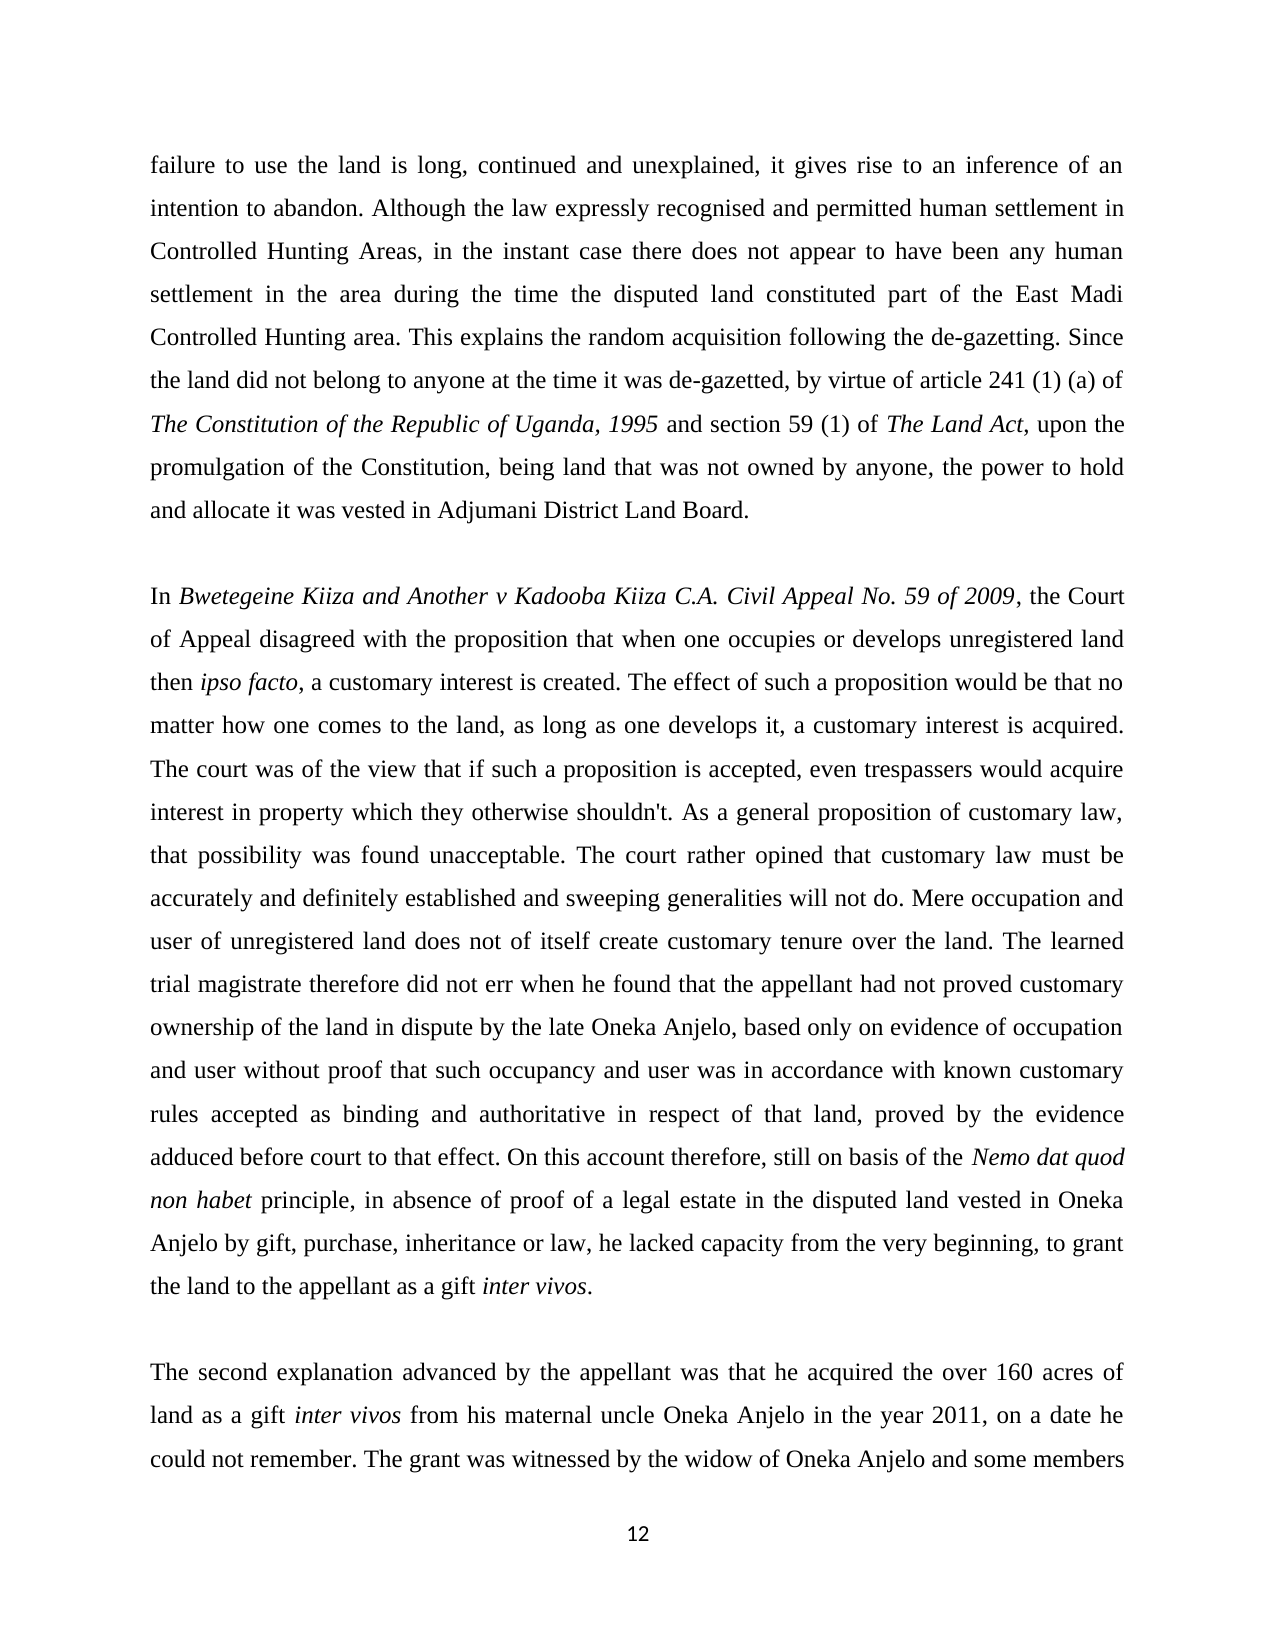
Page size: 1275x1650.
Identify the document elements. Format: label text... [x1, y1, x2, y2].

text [150, 1357, 1125, 1472]
text In Bwetegeine Kiiza and Another v Kadooba Kiiza C.A. Civil Appeal No. 59 of 2009, the Court of Appeal disagreed with the proposition that when one occupies or develops unregistered land then ipso facto, a customary interest is created. The effect of such a proposition would be that no matter how one comes to the land, as long as one develops it, a customary interest is acquired. The court was of the view that if such a proposition is accepted, even trespassers would acquire interest in property which they otherwise shouldn't. As a general proposition of customary law, that possibility was found unacceptable. The court rather opined that customary law must be accurately and definitely established and sweeping generalities will not do. Mere occupation and user of unregistered land does not of itself create customary tenure over the land. The learned trial magistrate therefore did not err when he found that the appellant had not proved customary ownership of the land in dispute by the late Oneka Anjelo, based only on evidence of occupation and user without proof that such occupancy and user was in accordance with known customary rules accepted as binding and authoritative in respect of that land, proved by the evidence adduced before court to that effect. On this account therefore, still on basis of the Nemo dat quod non habet principle, in absence of proof of a legal estate in the disputed land vested in Oneka Anjelo by gift, purchase, inheritance or law, he lacked capacity from the very beginning, to grant the land to the appellant as a gift inter vivos. [150, 581, 1125, 1300]
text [150, 150, 1125, 524]
